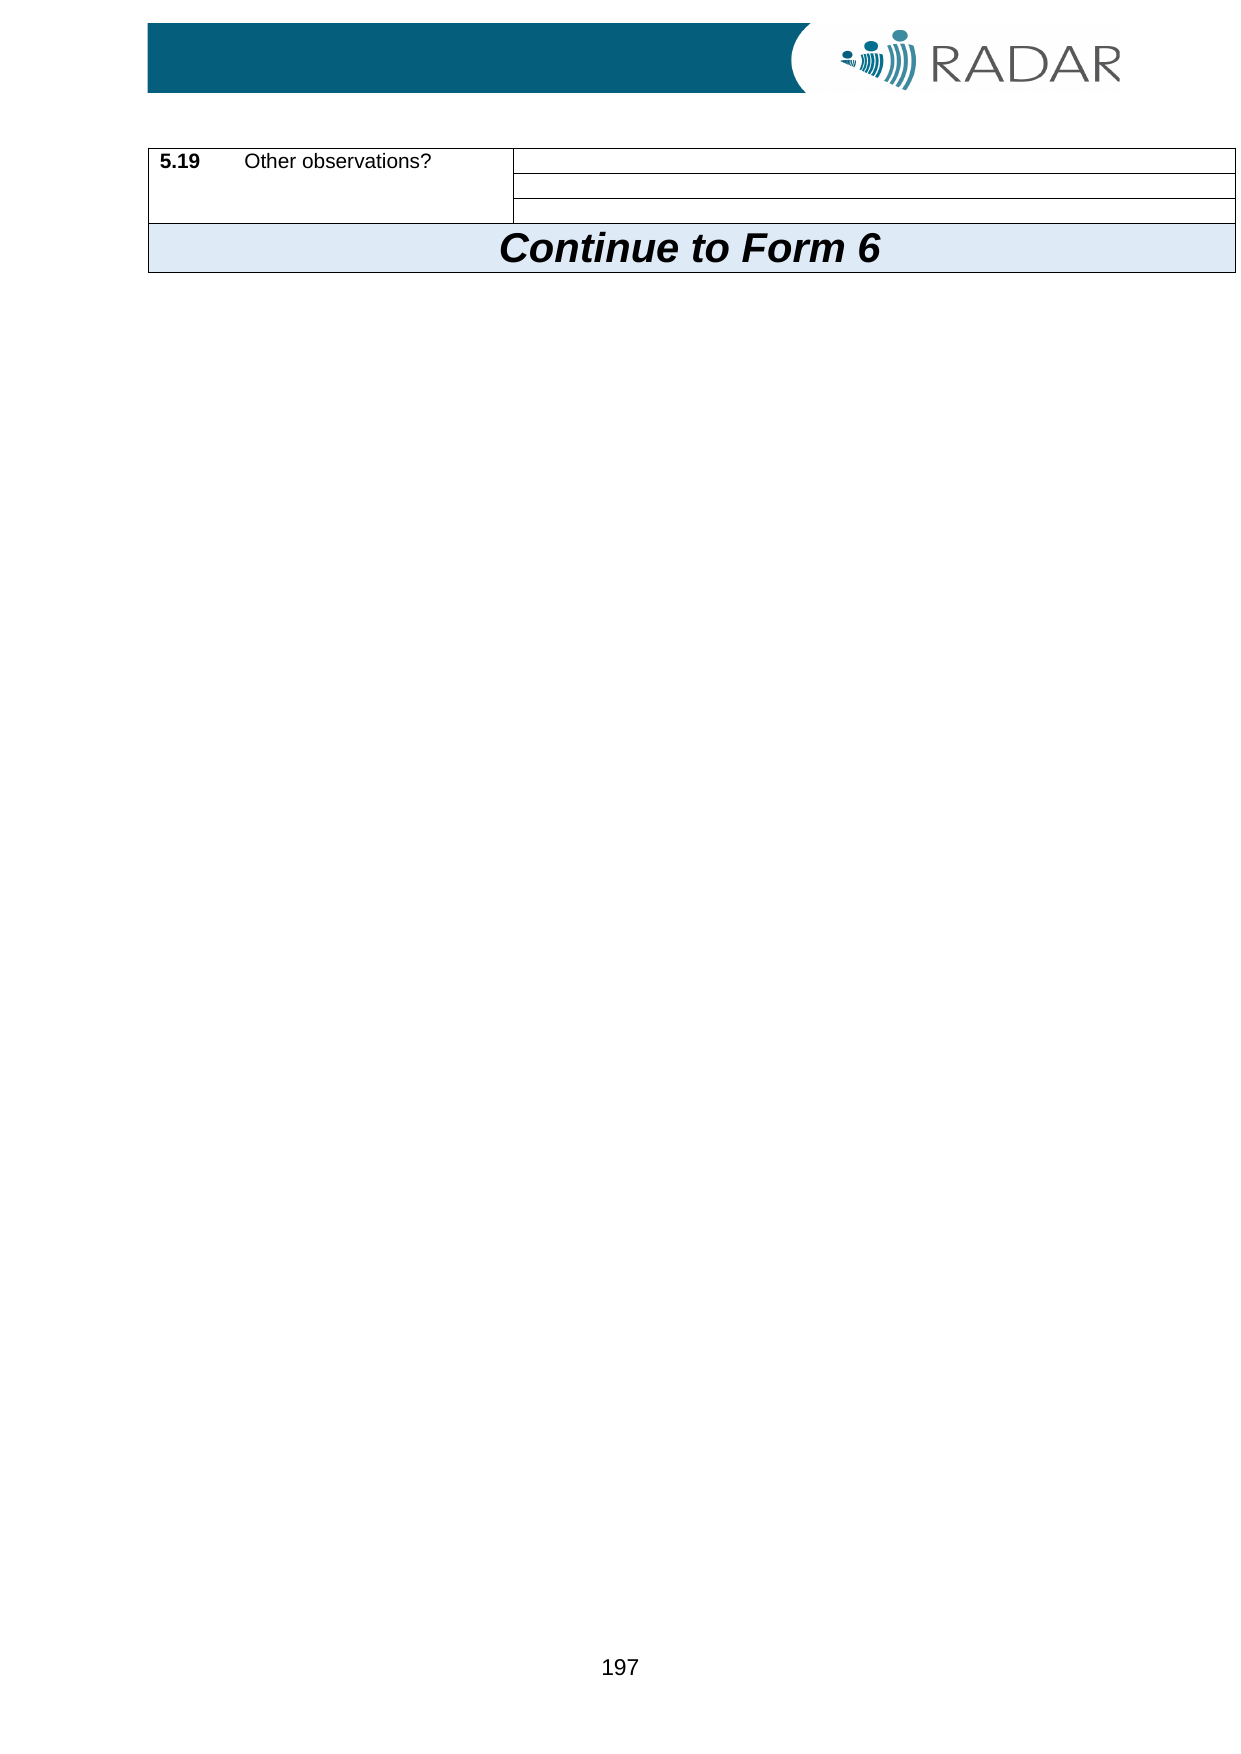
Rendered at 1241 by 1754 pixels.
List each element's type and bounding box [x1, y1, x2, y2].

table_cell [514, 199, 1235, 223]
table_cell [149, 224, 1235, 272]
picture [792, 23, 1119, 93]
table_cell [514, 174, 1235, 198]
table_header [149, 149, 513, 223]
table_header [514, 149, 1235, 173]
